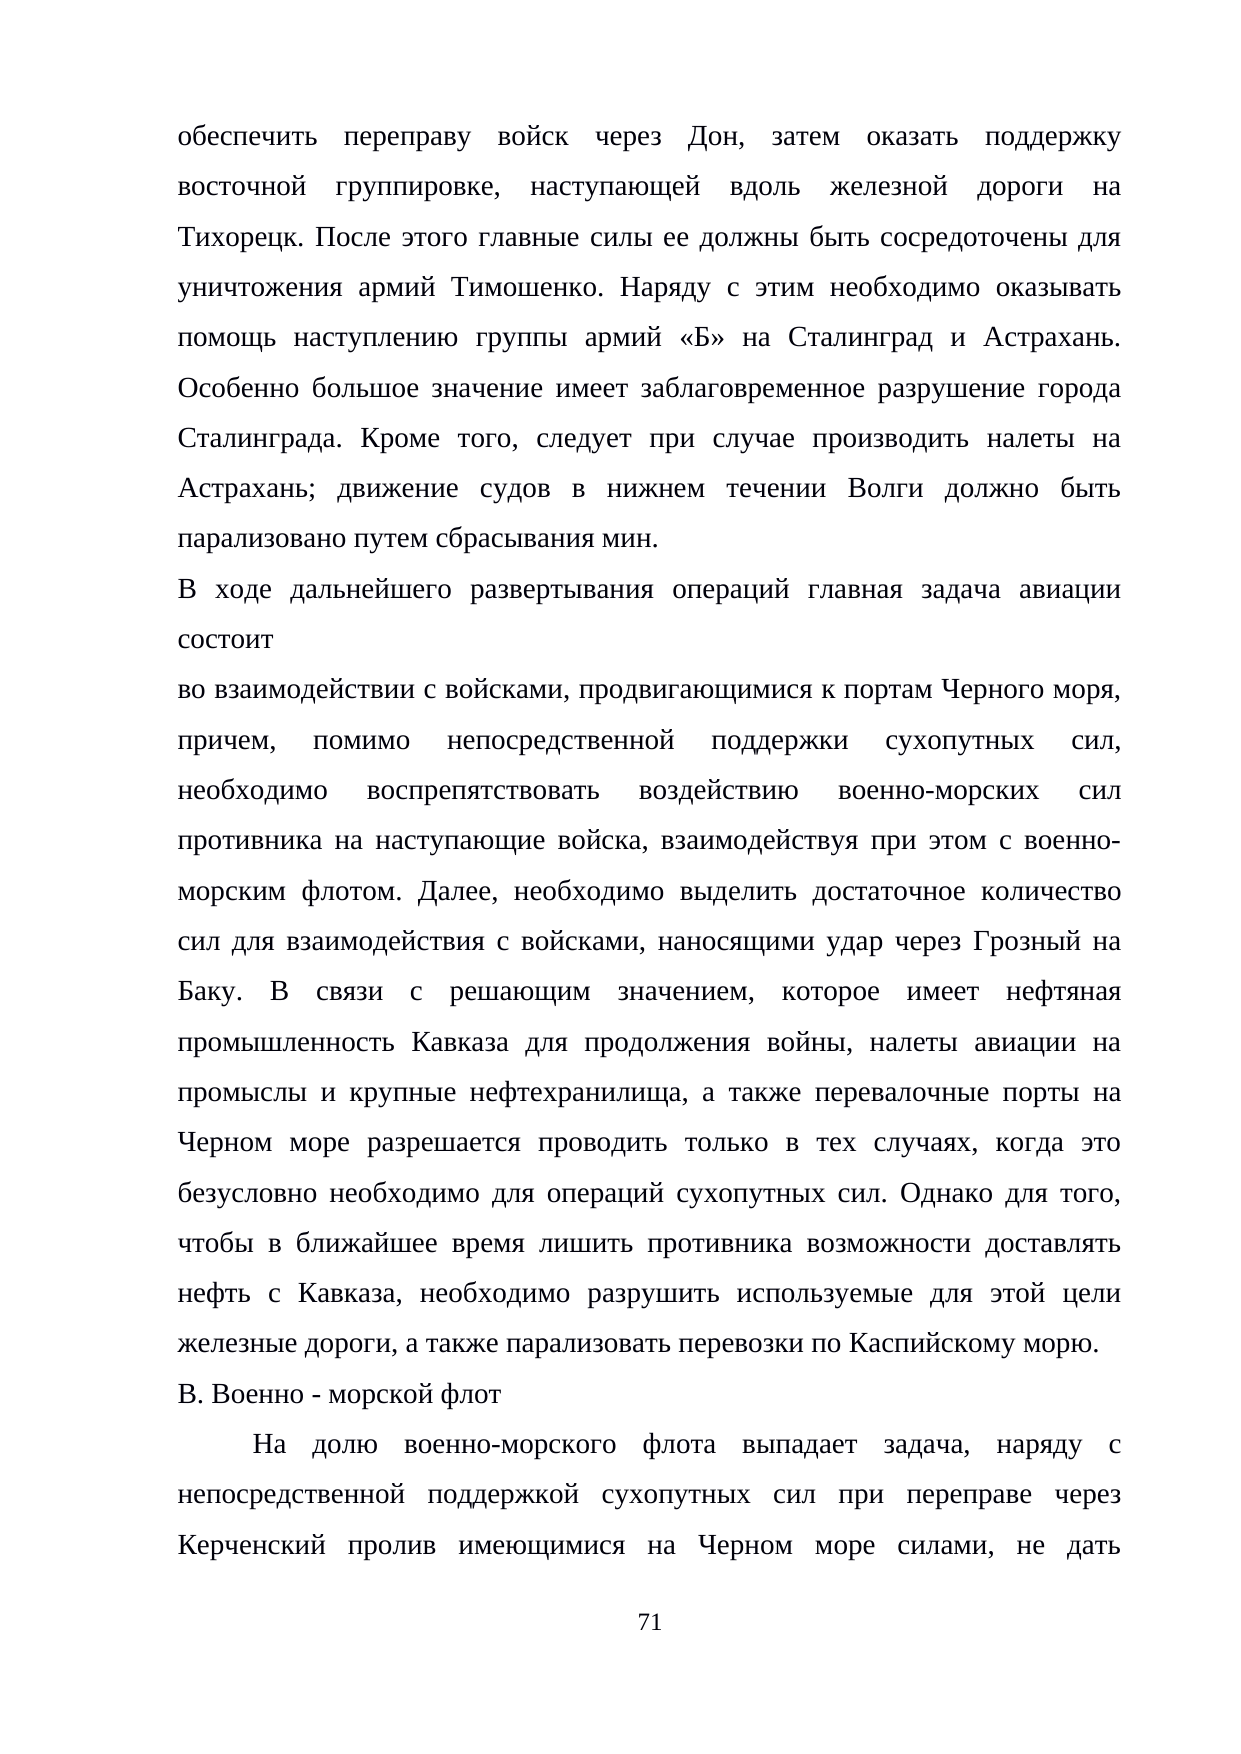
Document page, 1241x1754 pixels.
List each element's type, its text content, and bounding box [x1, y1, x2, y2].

text во взаимодействии с войсками, продвигающимися к портам Черного моря, причем, помимо непосредственной поддержки сухопутных сил, необходимо воспрепятствовать воздействию военно-морских сил противника на наступающие войска, взаимодействуя при этом с военно-морским флотом. Далее, необходимо выделить достаточное количество сил для взаимодействия с войсками, наносящими удар через Грозный на Баку. В связи с решающим значением, которое имеет нефтяная промышленность Кавказа для продолжения войны, налеты авиации на промыслы и крупные нефтехранилища, а также перевалочные порты на Черном море разрешается проводить только в тех случаях, когда это безусловно необходимо для операций сухопутных сил. Однако для того, чтобы в ближайшее время лишить противника возможности доставлять нефть с Кавказа, необходимо разрушить используемые для этой цели железные дороги, а также парализовать перевозки по Каспийскому морю. [177, 672, 1122, 1359]
text В. Военно - морской флот [177, 1376, 1122, 1409]
text В ходе дальнейшего развертывания операций главная задача авиации состоит [177, 571, 1122, 655]
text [177, 118, 1122, 554]
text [177, 1426, 1122, 1560]
